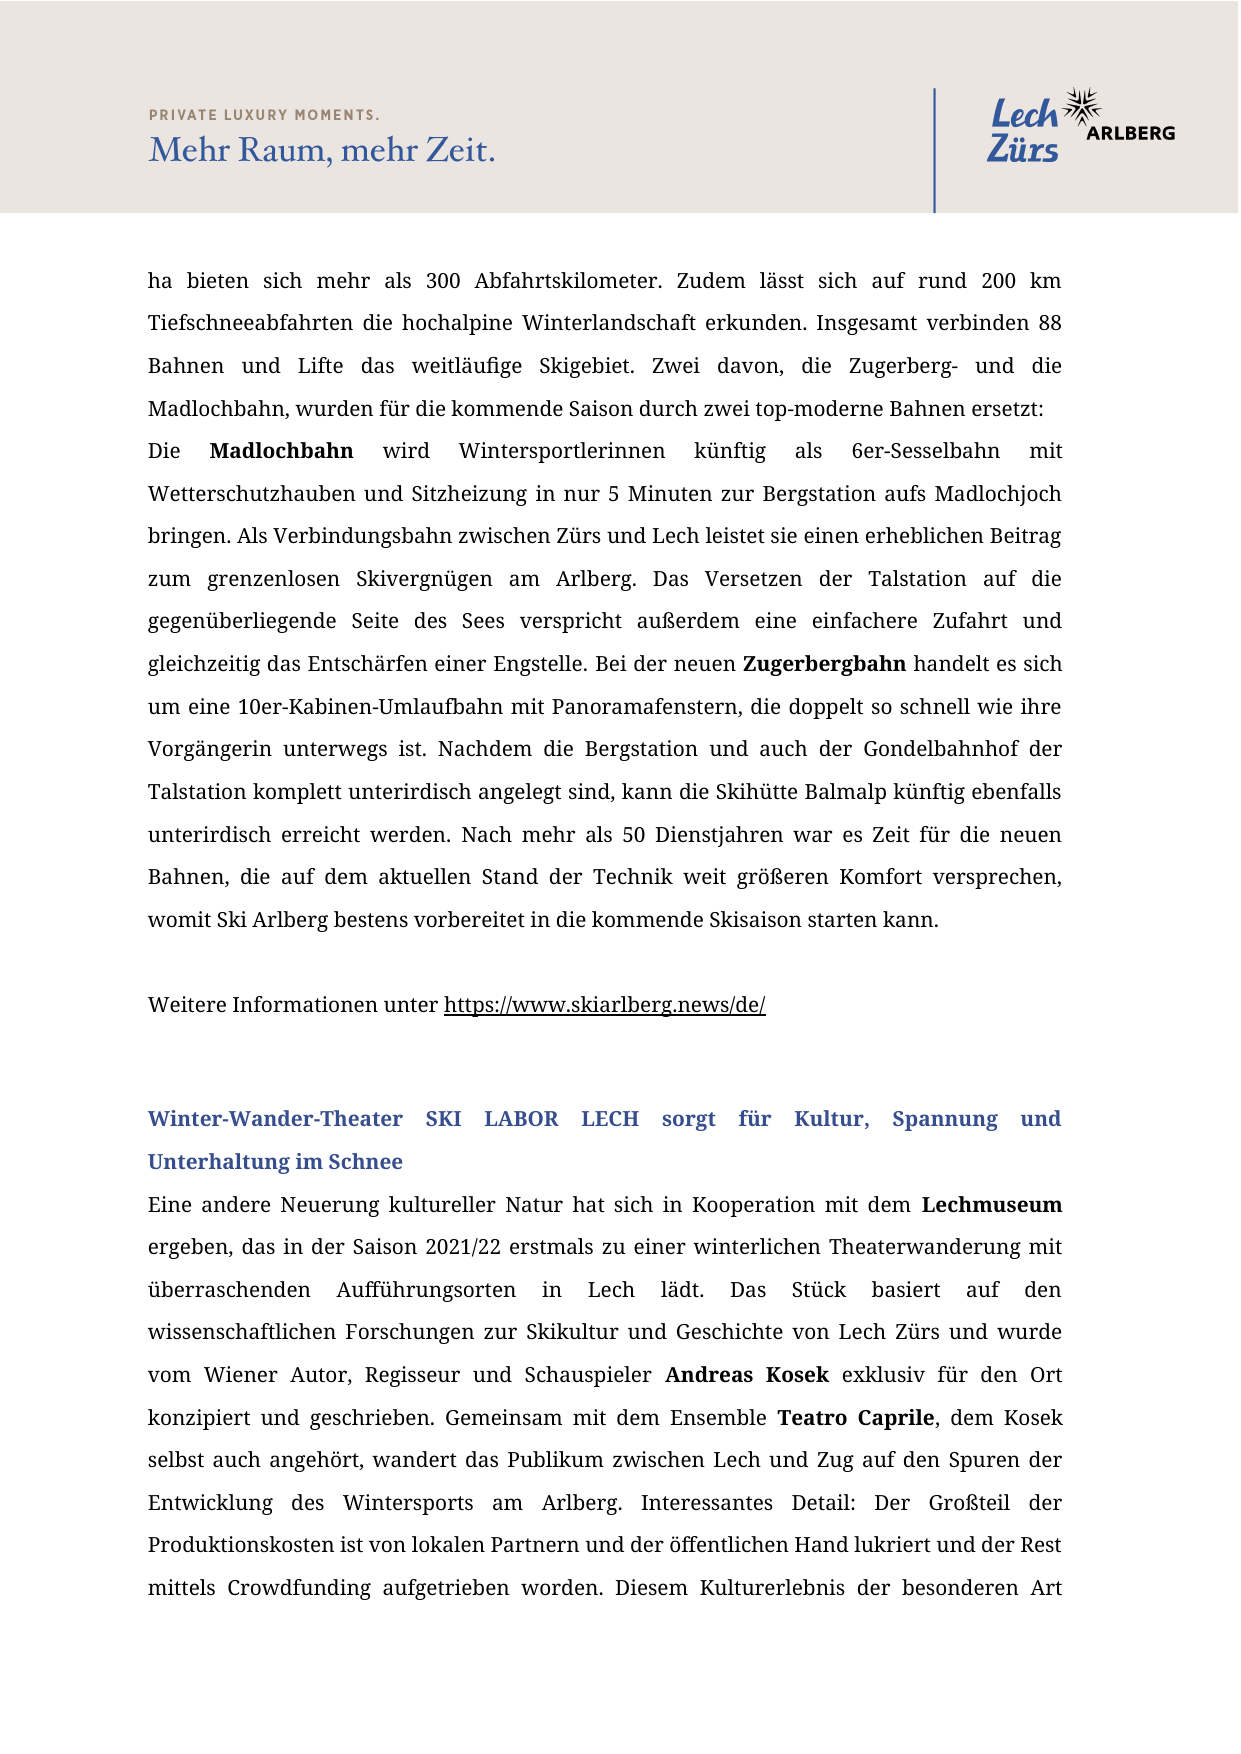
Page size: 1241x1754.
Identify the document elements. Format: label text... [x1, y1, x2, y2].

picture [0, 1, 1239, 215]
text Winter-Wander-Theater SKI LABOR LECH sorgt für Kultur, Spannung und Unterhaltung im Schnee [148, 1104, 1063, 1176]
text Die Madlochbahn wird Wintersportlerinnen künftig als 6er-Sesselbahn mit Wetterschutzhauben und Sitzheizung in nur 5 Minuten zur Bergstation aufs Madlochjoch bringen. Als Verbindungsbahn zwischen Zürs und Lech leistet sie einen erheblichen Beitrag zum grenzenlosen Skivergnügen am Arlberg. Das Versetzen der Talstation auf die gegenüberliegende Seite des Sees verspricht außerdem eine einfachere Zufahrt und gleichzeitig das Entschärfen einer Engstelle. Bei der neuen Zugerbergbahn handelt es sich um eine 10er-Kabinen-Umlaufbahn mit Panoramafenstern, die doppelt so schnell wie ihre Vorgängerin unterwegs ist. Nachdem die Bergstation und auch der Gondelbahnhof der Talstation komplett unterirdisch angelegt sind, kann die Skihütte Balmalp künftig ebenfalls unterirdisch erreicht werden. Nach mehr als 50 Dienstjahren war es Zeit für die neuen Bahnen, die auf dem aktuellen Stand der Technik weit größeren Komfort versprechen, womit Ski Arlberg bestens vorbereitet in die kommende Skisaison starten kann. [148, 436, 1063, 933]
text Weitere Informationen unter https://www.skiarlberg.news/de/ [148, 990, 1063, 1018]
